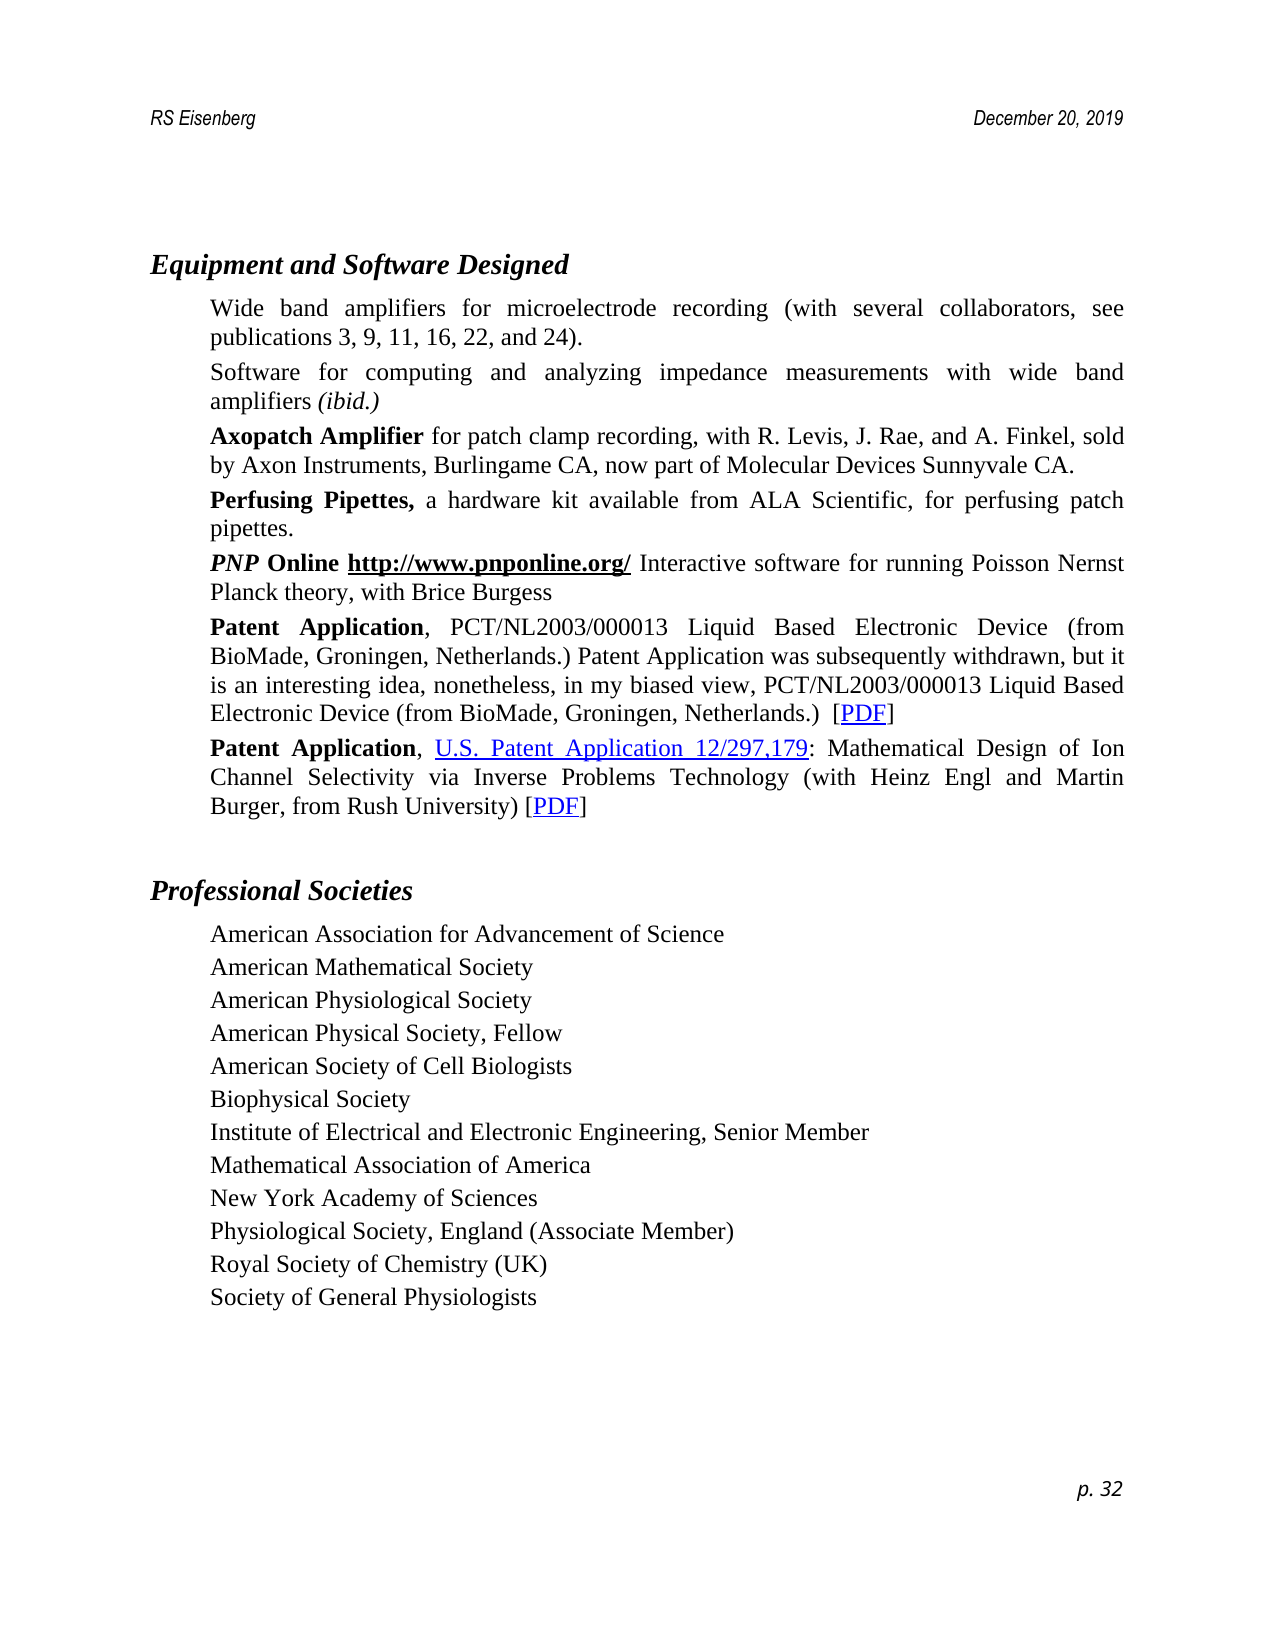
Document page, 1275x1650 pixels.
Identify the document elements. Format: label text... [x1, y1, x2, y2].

text Patent Application, PCT/NL2003/000013 Liquid Based Electronic Device (from BioMade, Groningen, Netherlands.) Patent Application was subsequently withdrawn, but it is an interesting idea, nonetheless, in my biased view, PCT/NL2003/000013 Liquid Based Electronic Device (from BioMade, Groningen, Netherlands.) [PDF] [210, 612, 1125, 727]
text Royal Society of Chemistry (UK) [210, 1249, 1125, 1277]
text Patent Application, U.S. Patent Application 12/297,179: Mathematical Design of Ion Channel Selectivity via Inverse Problems Technology (with Heinz Engl and Martin Burger, from Rush University) [PDF] [210, 733, 1125, 820]
text PNP Online http://www.pnponline.org/ Interactive software for running Poisson Nernst Planck theory, with Brice Burgess [210, 548, 1125, 606]
text Mathematical Association of America [210, 1150, 1125, 1179]
text American Mathematical Society [210, 952, 1125, 981]
text Professional Societies [150, 873, 1125, 907]
text Biophysical Society [210, 1084, 1125, 1113]
text Perfusing Pipettes, a hardware kit available from ALA Scientific, for perfusing patch pipettes. [210, 485, 1125, 542]
text American Association for Advancement of Science [210, 919, 1125, 948]
text Software for computing and analyzing impedance measurements with wide band amplifiers (ibid.) [210, 357, 1125, 415]
text American Physical Society, Fellow [210, 1018, 1125, 1047]
text Physiological Society, England (Associate Member) [210, 1216, 1125, 1244]
text American Physiological Society [210, 985, 1125, 1014]
text Society of General Physiologists [210, 1282, 1125, 1310]
text American Society of Cell Biologists [210, 1051, 1125, 1080]
text Axopatch Amplifier for patch clamp recording, with R. Levis, J. Rae, and A. Finkel, sold by Axon Instruments, Burlingame CA, now part of Molecular Devices Sunnyvale CA. [210, 421, 1125, 478]
text Institute of Electrical and Electronic Engineering, Senior Member [210, 1117, 1125, 1146]
text Wide band amplifiers for microelectrode recording (with several collaborators, see publications 3, 9, 11, 16, 22, and 24). [210, 293, 1125, 351]
text New York Academy of Sciences [210, 1183, 1125, 1212]
text Equipment and Software Designed [150, 247, 1125, 281]
